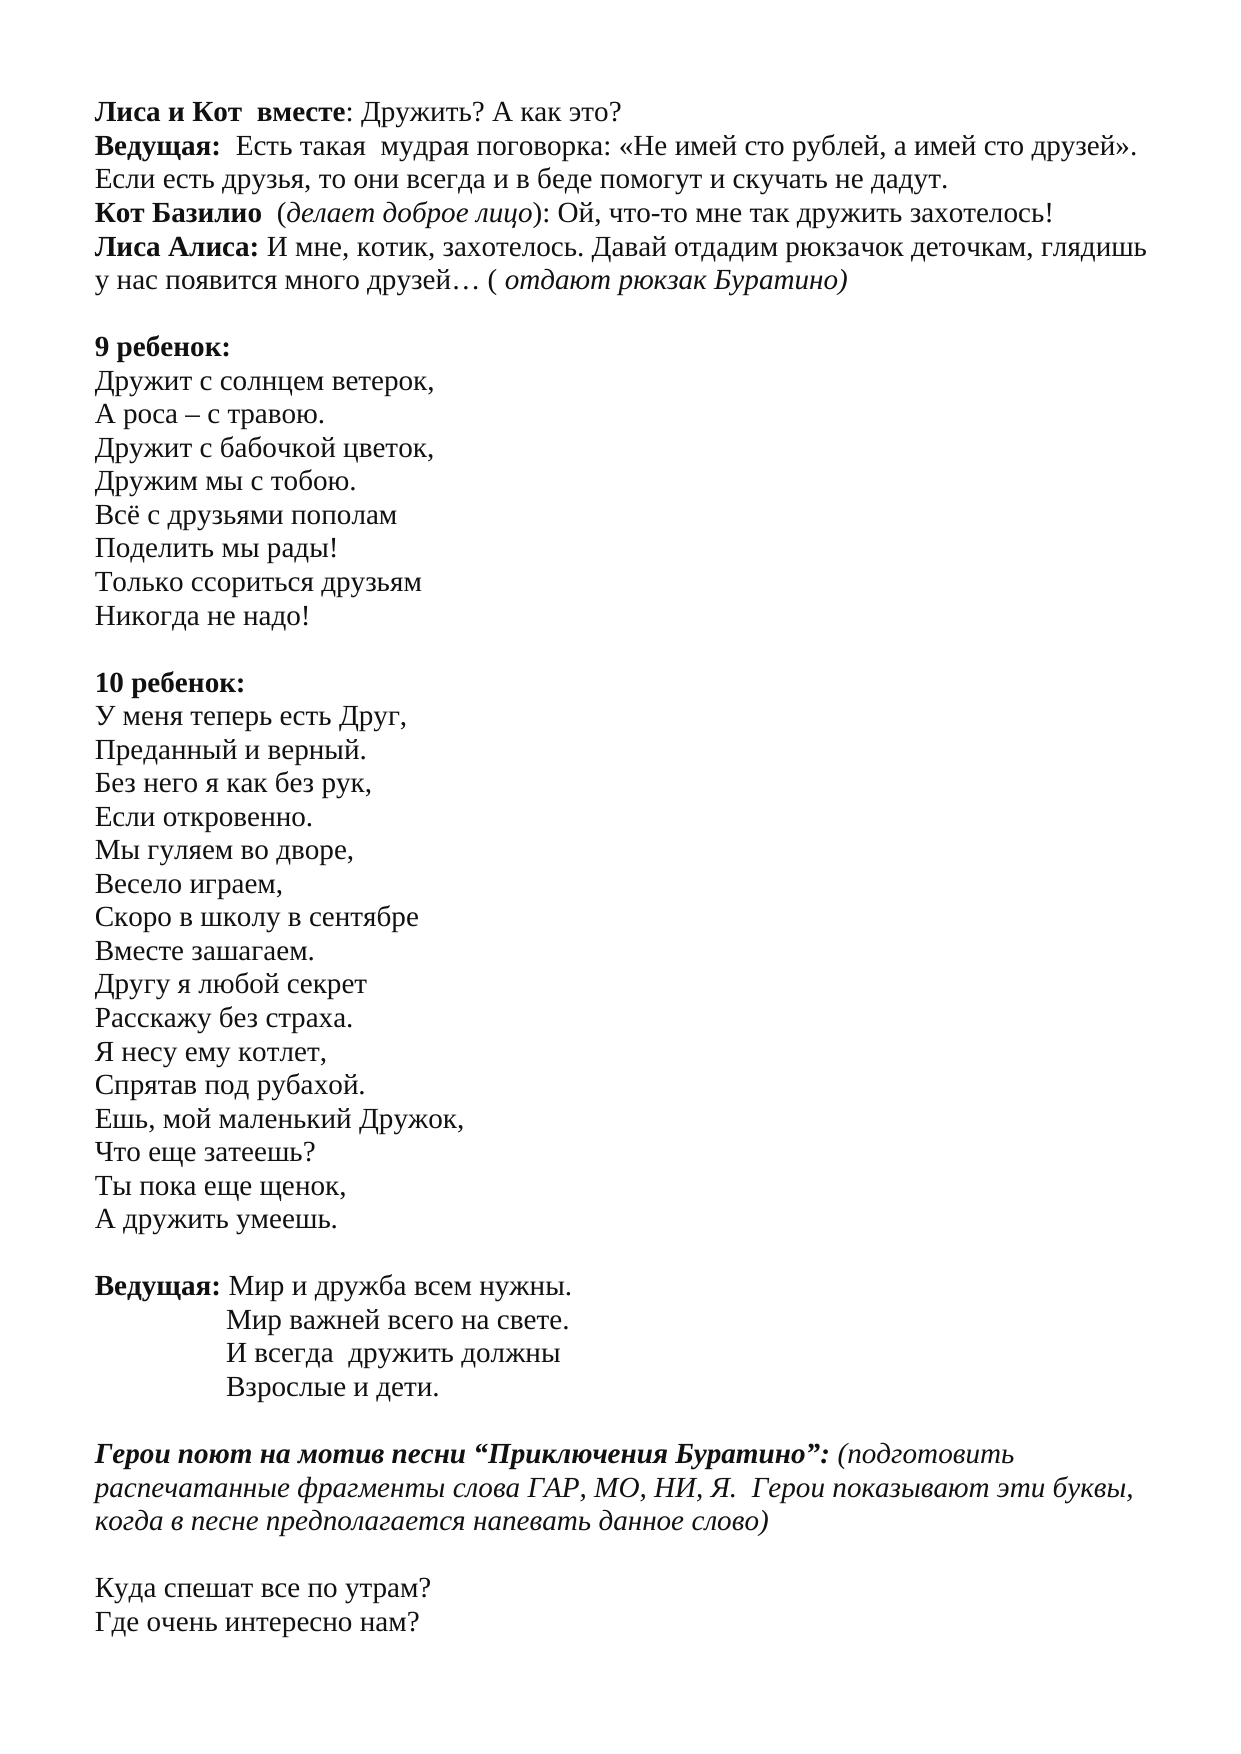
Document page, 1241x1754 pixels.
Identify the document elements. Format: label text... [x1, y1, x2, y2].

text Ведущая: Мир и дружба всем нужны. [94, 1235, 1152, 1302]
text Ешь, мой маленький Дружок, [94, 1101, 1152, 1134]
text Скоро в школу в сентябре [94, 899, 1152, 933]
text Весело играем, [94, 866, 1152, 899]
text Преданный и верный. [94, 732, 1152, 765]
text Ведущая: Есть такая мудрая поговорка: «Не имей сто рублей, а имей сто друзей». [94, 128, 1152, 162]
text Дружит с бабочкой цветок, [94, 430, 1152, 463]
text А роса – с травою. [94, 396, 1152, 430]
text Если откровенно. [94, 799, 1152, 832]
text Всё с друзьями пополам [94, 497, 1152, 531]
text Другу я любой секрет [94, 967, 1152, 1000]
text Дружит с солнцем ветерок, [94, 363, 1152, 396]
text Без него я как без рук, [94, 765, 1152, 799]
text Мы гуляем во дворе, [94, 832, 1152, 866]
text Дружим мы с тобою. [94, 463, 1152, 497]
text У меня теперь есть Друг, [94, 698, 1152, 732]
text А дружить умеешь. [94, 1201, 1152, 1235]
text 9 ребенок: [94, 329, 1152, 363]
text Только ссориться друзьям [94, 564, 1152, 598]
text Поделить мы рады! [94, 531, 1152, 564]
text Что еще затеешь? [94, 1134, 1152, 1168]
text И всегда дружить должны [94, 1336, 1152, 1369]
text Спрятав под рубахой. [94, 1067, 1152, 1101]
text Герои поют на мотив песни “Приключения Буратино”: (подготовить распечатанные фрагменты слова ГАР, МО, НИ, Я. Герои показывают эти буквы, когда в песне предполагается напевать данное слово) [94, 1436, 1152, 1537]
text Мир важней всего на свете. [94, 1302, 1152, 1336]
text Взрослые и дети. [94, 1369, 1152, 1403]
text Я несу ему котлет, [94, 1034, 1152, 1067]
text Лиса и Кот вместе: Дружить? А как это? [94, 94, 1152, 128]
text Кот Базилио (делает доброе лицо): Ой, что-то мне так дружить захотелось! [94, 195, 1152, 229]
text Ты пока еще щенок, [94, 1168, 1152, 1201]
text Никогда не надо! 10 ребенок: [94, 598, 1152, 698]
text Расскажу без страха. [94, 1000, 1152, 1034]
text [94, 1570, 1152, 1637]
text Вместе зашагаем. [94, 933, 1152, 967]
text Лиса Алиса: И мне, котик, захотелось. Давай отдадим рюкзачок деточкам, глядишь у нас появится много друзей… ( отдают рюкзак Буратино) [94, 229, 1152, 296]
text Если есть друзья, то они всегда и в беде помогут и скучать не дадут. [94, 162, 1152, 195]
